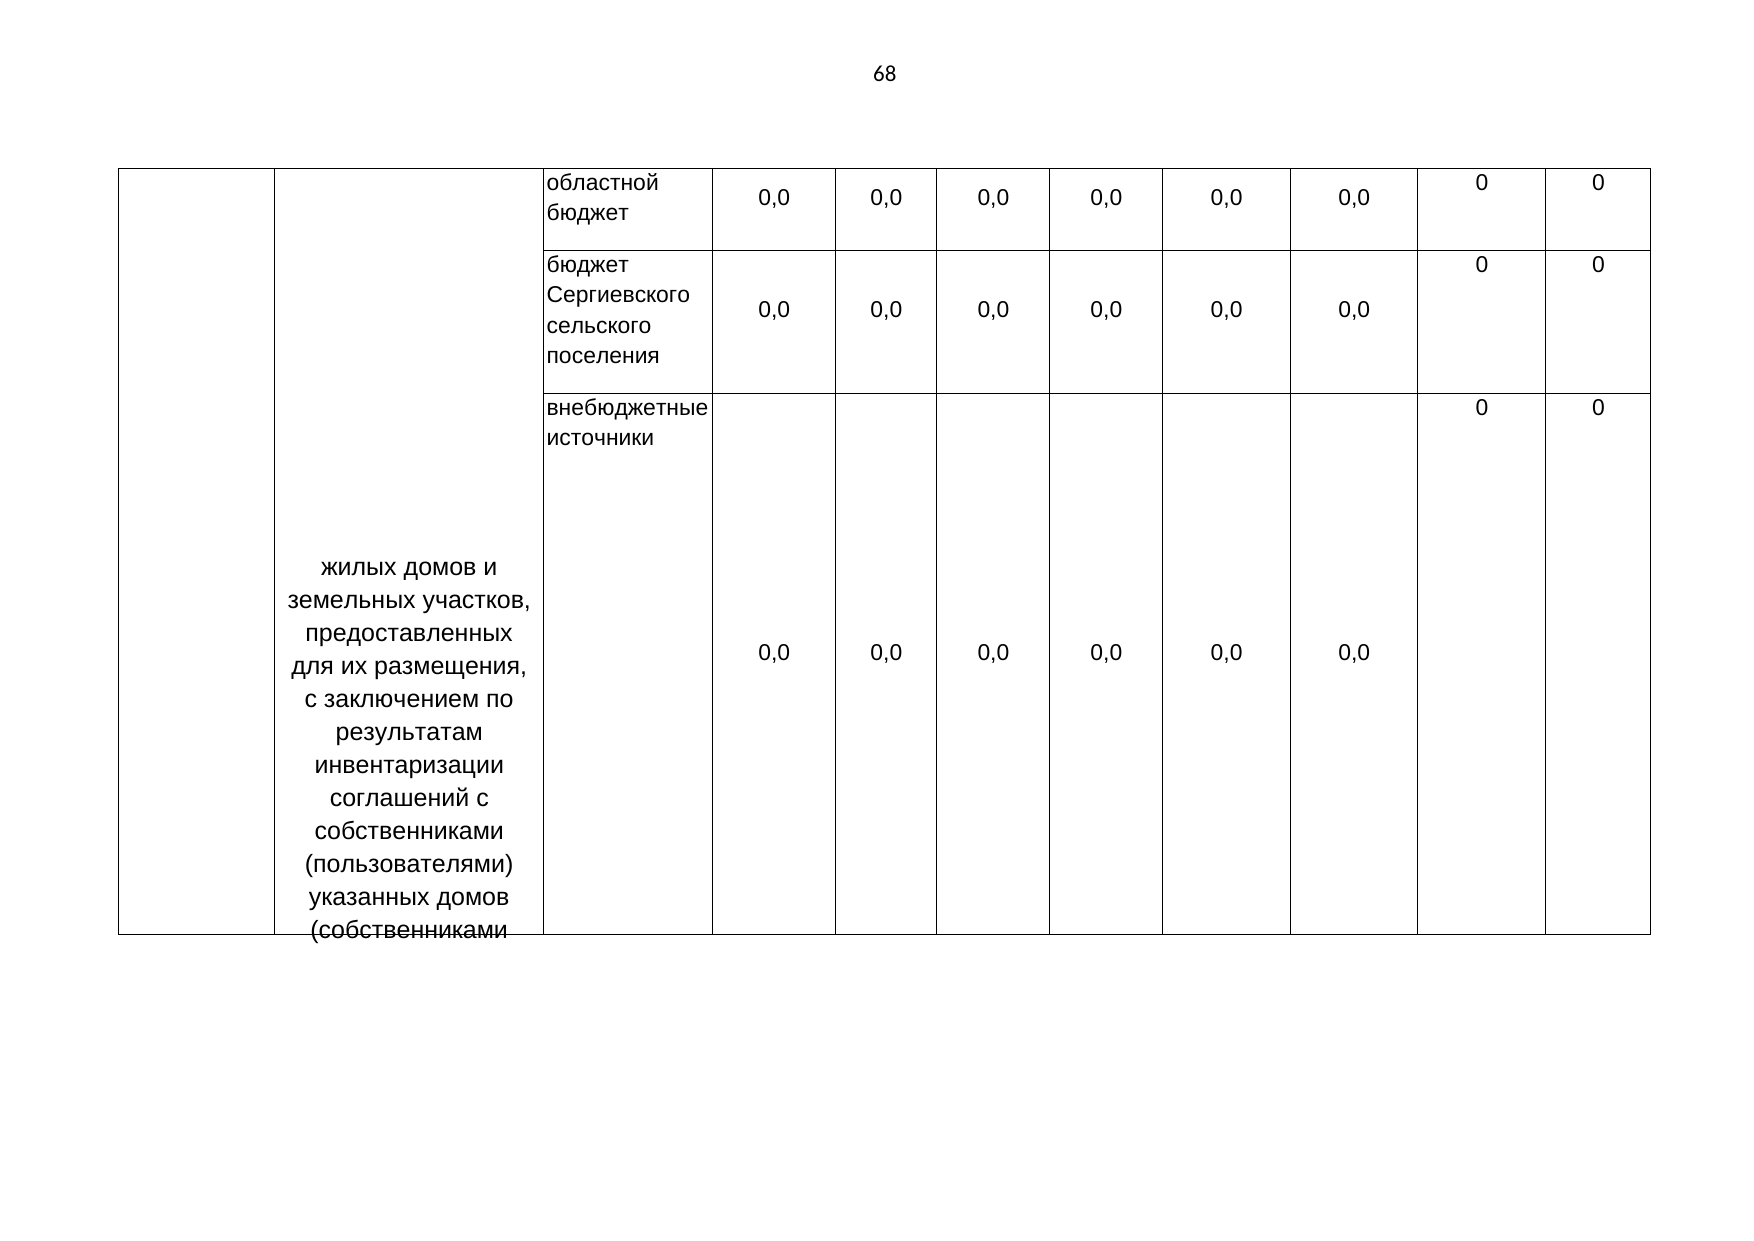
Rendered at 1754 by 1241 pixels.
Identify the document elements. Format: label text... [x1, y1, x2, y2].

table_cell 0,0 [1050, 394, 1162, 934]
table_cell 0,0 [836, 394, 936, 934]
table_cell 0,0 [1050, 251, 1162, 393]
table_cell 0 [1546, 394, 1650, 934]
table_cell 0,0 [1291, 169, 1417, 250]
table_cell 0,0 [713, 394, 835, 934]
table_cell внебюджетные источники [544, 394, 712, 934]
table_cell 0,0 [1163, 169, 1290, 250]
table_cell 0 [1418, 251, 1545, 393]
table_cell 0,0 [937, 169, 1049, 250]
table_cell 0,0 [937, 251, 1049, 393]
table_cell 0,0 [937, 394, 1049, 934]
table_cell 0,0 [1291, 394, 1417, 934]
table_cell 0,0 [1050, 169, 1162, 250]
table_cell 0,0 [1163, 394, 1290, 934]
table_cell 0,0 [1291, 251, 1417, 393]
table_cell 0 [1546, 169, 1650, 250]
table_cell бюджет Сергиевского сельского поселения [544, 251, 712, 393]
table_cell 0 [1546, 251, 1650, 393]
table_cell 0,0 [1163, 251, 1290, 393]
table_cell 0,0 [836, 169, 936, 250]
table_cell 0,0 [836, 251, 936, 393]
table_cell областной бюджет [544, 169, 712, 250]
table_cell 0,0 [713, 169, 835, 250]
table_cell 0 [1418, 394, 1545, 934]
table_cell 0 [1418, 169, 1545, 250]
table_cell 0,0 [713, 251, 835, 393]
